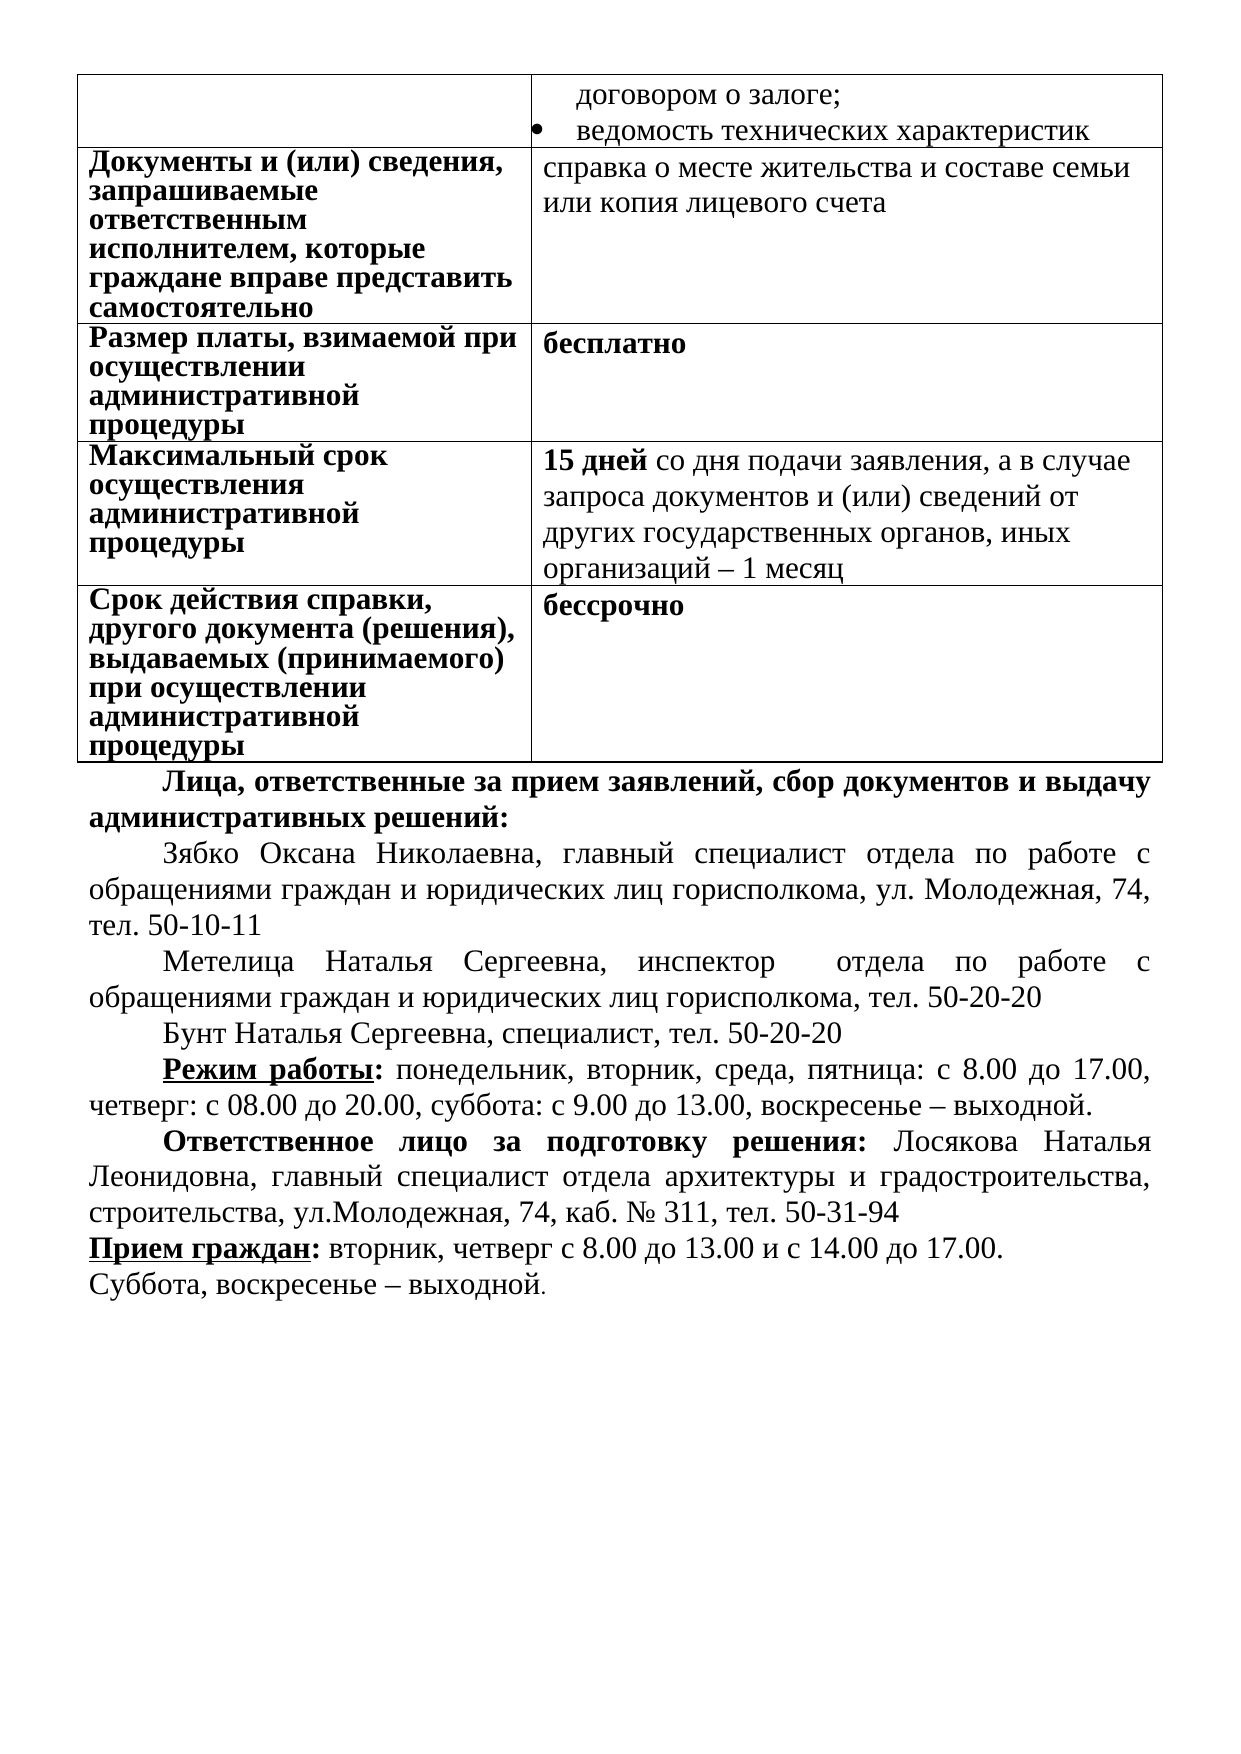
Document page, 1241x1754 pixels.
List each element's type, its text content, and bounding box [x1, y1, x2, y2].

table_cell 15 дней со дня подачи заявления, а в случае запроса документов и (или) сведений от других государственных органов, иных организаций – 1 месяц [532, 442, 1162, 585]
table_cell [78, 75, 531, 147]
text Зябко Оксана Николаевна, главный специалист отдела по работе с обращениями граждан и юридических лиц горисполкома, ул. Молодежная, 74, тел. 50-10-11 [89, 834, 1152, 942]
text Бунт Наталья Сергеевна, специалист, тел. 50-20-20 [89, 1014, 1152, 1050]
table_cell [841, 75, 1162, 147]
table_cell Срок действия справки, другого документа (решения), выдаваемых (принимаемого) при осуществлении административной процедуры [78, 586, 531, 761]
text Метелица Наталья Сергеевна, инспектор отдела по работе с обращениями граждан и юридических лиц горисполкома, тел. 50-20-20 [89, 942, 1152, 1014]
text Лица, ответственные за прием заявлений, сбор документов и выдачу административных решений: [89, 763, 1152, 834]
text Режим работы: понедельник, вторник, среда, пятница: с 8.00 до 17.00, четверг: с 08.00 до 20.00, суббота: с 9.00 до 13.00, воскресенье – выходной. [89, 1050, 1152, 1122]
table_cell бесплатно [532, 324, 1162, 441]
text Ответственное лицо за подготовку решения: Лосякова Наталья Леонидовна, главный специалист отдела архитектуры и градостроительства, строительства, ул.Молодежная, 74, каб. № 311, тел. 50-31-94 [89, 1122, 1152, 1229]
table_cell бессрочно [532, 586, 1162, 761]
text Суббота, воскресенье – выходной. [89, 1266, 1152, 1301]
table_cell Максимальный срок осуществления административной процедуры [78, 442, 531, 585]
table_cell справка о месте жительства и составе семьи или копия лицевого счета [532, 148, 1162, 323]
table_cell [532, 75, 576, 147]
text Прием граждан: вторник, четверг с 8.00 до 13.00 и с 14.00 до 17.00. [89, 1229, 1152, 1266]
table_cell Размер платы, взимаемой при осуществлении административной процедуры [78, 324, 531, 441]
table_cell Документы и (или) сведения, запрашиваемые ответственным исполнителем, которые граждане вправе представить самостоятельно [78, 148, 531, 323]
